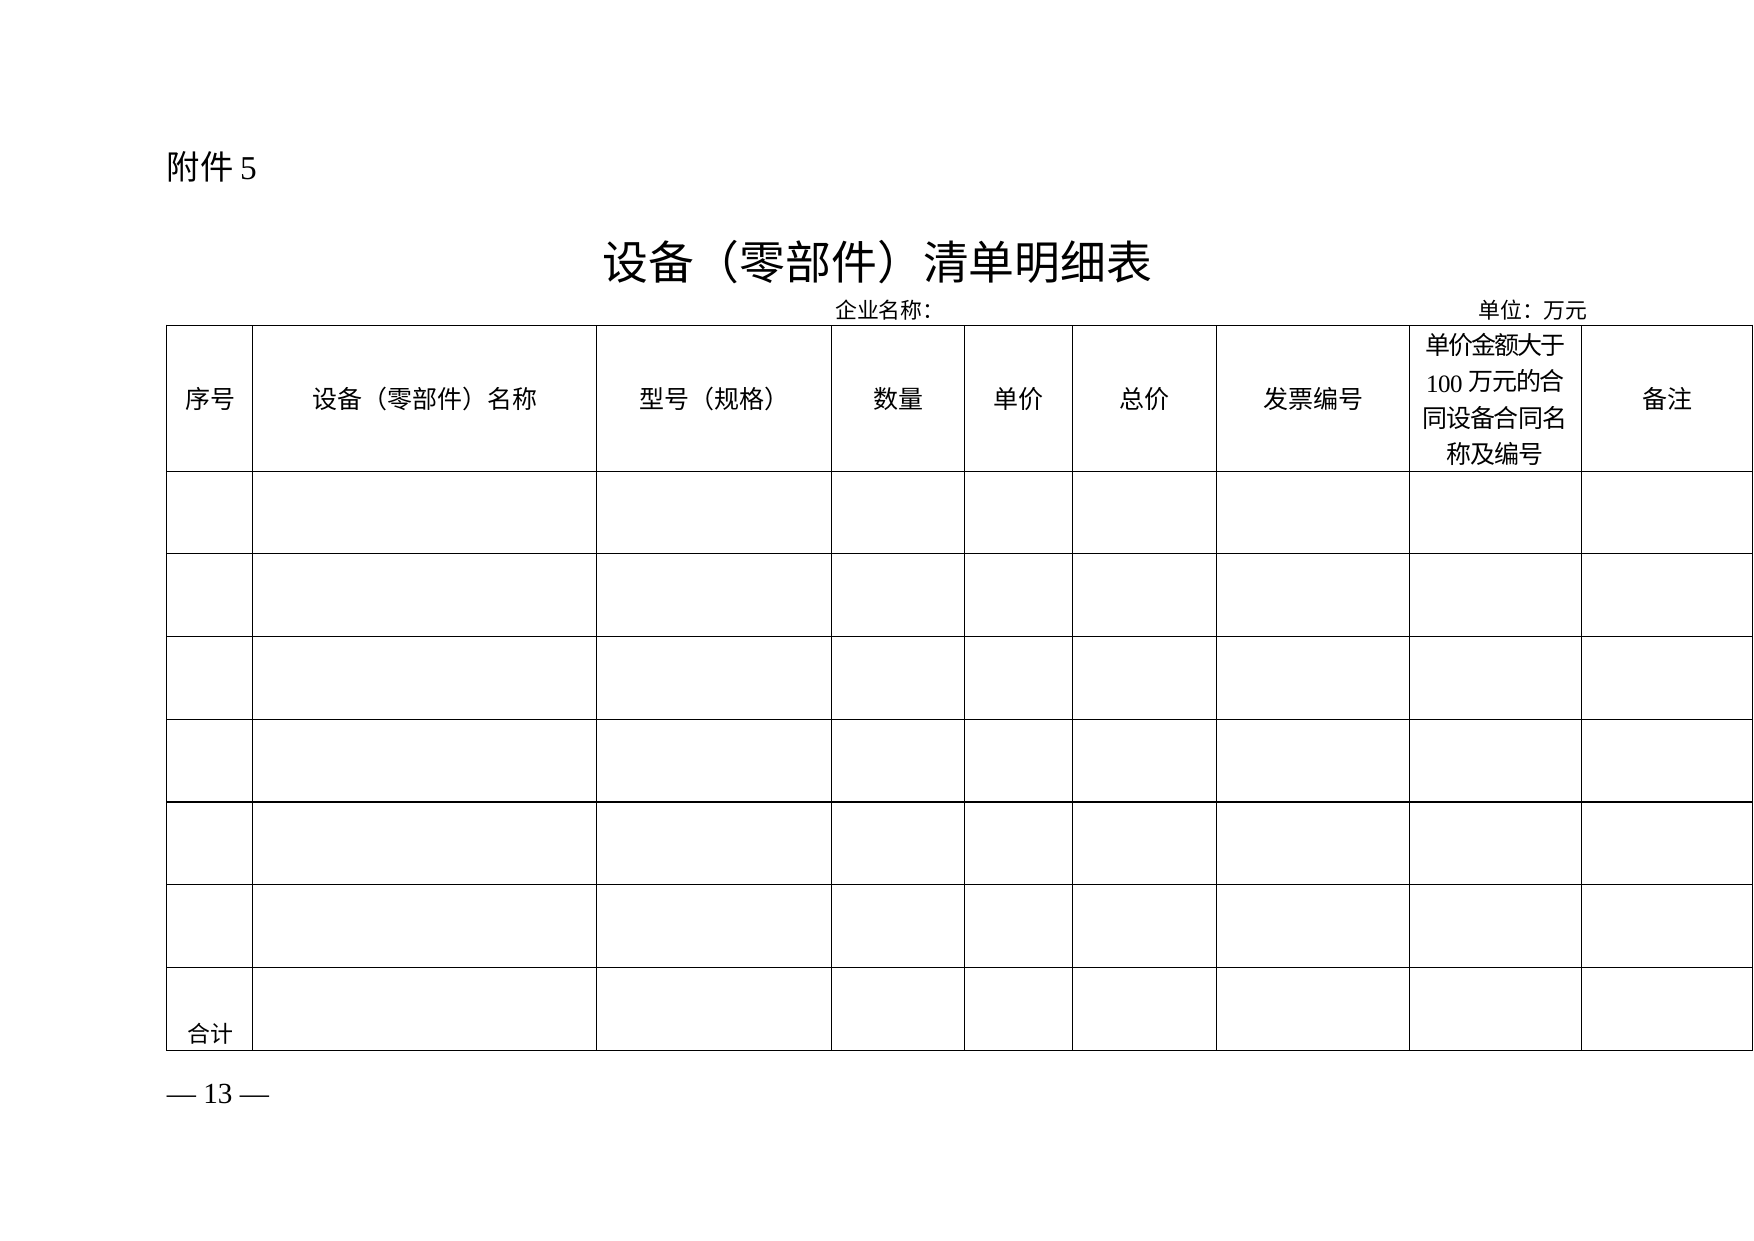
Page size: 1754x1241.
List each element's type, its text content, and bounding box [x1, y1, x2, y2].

table_cell [1410, 968, 1581, 1049]
table_header 备注 [1582, 326, 1752, 471]
table_cell [832, 720, 964, 801]
table_cell [167, 554, 252, 636]
table_cell [832, 885, 964, 967]
table_cell [167, 720, 252, 801]
table_cell [1582, 885, 1752, 967]
table_cell [832, 637, 964, 719]
table_cell [1582, 637, 1752, 719]
table_cell [1217, 720, 1409, 801]
table_cell [1073, 720, 1216, 801]
table_cell [1073, 554, 1216, 636]
table_cell [167, 472, 252, 553]
table_header 数量 [832, 326, 964, 471]
table_cell [965, 637, 1072, 719]
table_header 总价 [1073, 326, 1216, 471]
table_cell [597, 803, 831, 884]
table_cell [167, 885, 252, 967]
table_cell [253, 803, 596, 884]
table_cell [965, 554, 1072, 636]
table_cell [597, 472, 831, 553]
table_cell [832, 554, 964, 636]
table_cell [597, 554, 831, 636]
table_header 设备（零部件）名称 [253, 326, 596, 471]
table_cell [1410, 720, 1581, 801]
table_cell [965, 472, 1072, 553]
table_cell [1410, 554, 1581, 636]
table_cell [1217, 885, 1409, 967]
table_cell [253, 720, 596, 801]
table_cell [832, 968, 964, 1049]
table_cell [597, 968, 831, 1049]
table_cell 合计 [167, 968, 252, 1049]
table_cell [597, 885, 831, 967]
table_header 发票编号 [1217, 326, 1409, 471]
table_header 型号（规格） [597, 326, 831, 471]
table_cell [1410, 637, 1581, 719]
table_cell [1073, 472, 1216, 553]
table_cell [1582, 803, 1752, 884]
table_cell [965, 803, 1072, 884]
text 企业名称： 单位：万元 [167, 293, 1587, 324]
table_cell [253, 472, 596, 553]
table_cell [597, 720, 831, 801]
table_cell [965, 720, 1072, 801]
table_cell [1410, 472, 1581, 553]
table_cell [253, 885, 596, 967]
table_header 单价金额大于 100 万元的合同设备合同名称及编号 [1410, 326, 1581, 471]
table_cell [1410, 885, 1581, 967]
text 设备（零部件）清单明细表 [167, 226, 1587, 293]
table_header 单价 [965, 326, 1072, 471]
table_cell [597, 637, 831, 719]
table_cell [1073, 968, 1216, 1049]
table_cell [1410, 803, 1581, 884]
table_cell [1582, 720, 1752, 801]
table_cell [965, 968, 1072, 1049]
table_cell [1582, 968, 1752, 1049]
table_cell [832, 803, 964, 884]
table_cell [1582, 472, 1752, 553]
table_cell [1073, 803, 1216, 884]
table_cell [1217, 968, 1409, 1049]
table_header 序号 [167, 326, 252, 471]
table_cell [1217, 803, 1409, 884]
table_cell [1073, 637, 1216, 719]
subtitle 附件5 [167, 117, 1237, 195]
table_cell [1217, 472, 1409, 553]
table_cell [253, 968, 596, 1049]
table_cell [1217, 637, 1409, 719]
table_cell [253, 554, 596, 636]
table_cell [1073, 885, 1216, 967]
table_cell [1582, 554, 1752, 636]
table_cell [832, 472, 964, 553]
table_cell [253, 637, 596, 719]
table_cell [965, 885, 1072, 967]
table_cell [167, 803, 252, 884]
table_cell [1217, 554, 1409, 636]
table_cell [167, 637, 252, 719]
